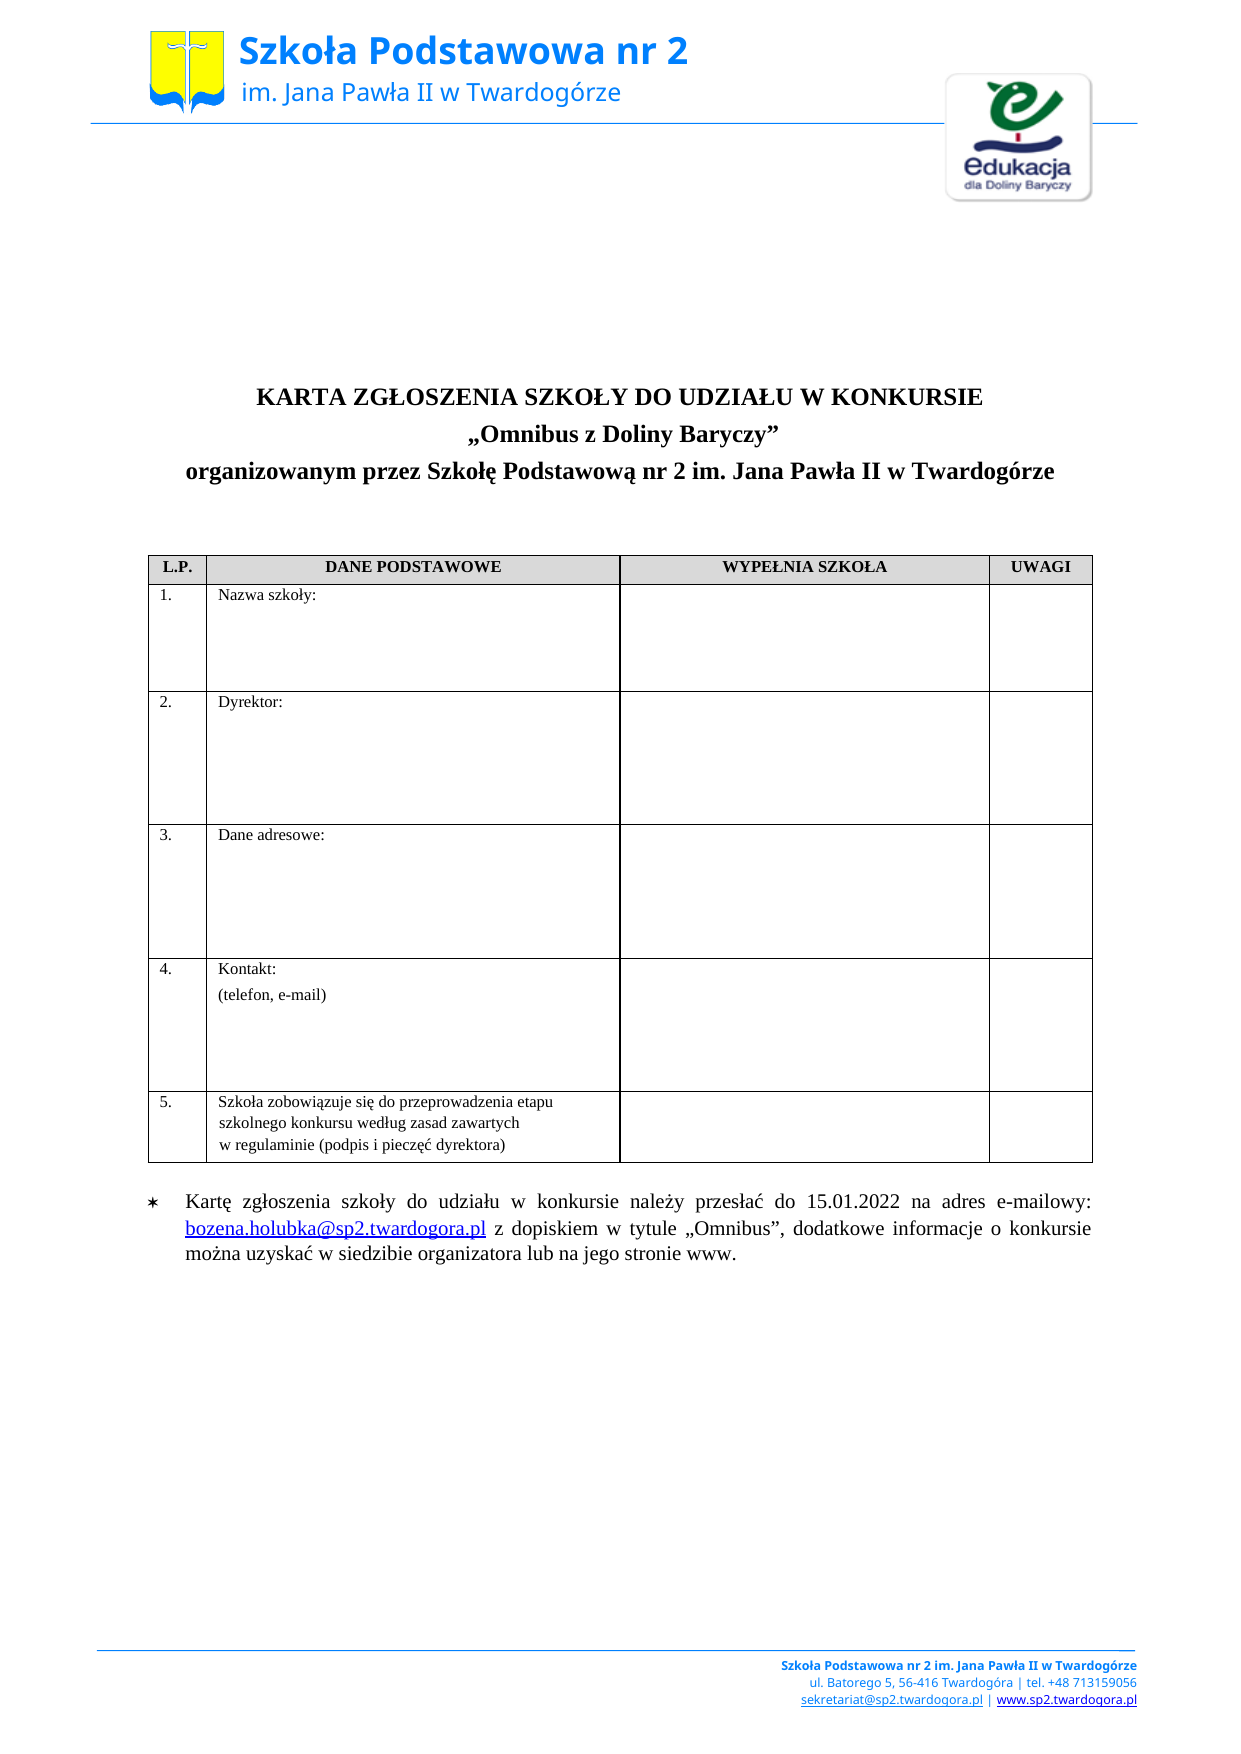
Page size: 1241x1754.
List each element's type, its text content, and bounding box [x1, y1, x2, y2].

table_cell [621, 959, 989, 1091]
table_cell 1. [149, 585, 206, 691]
text „Omnibus z Doliny Baryczy” [148, 419, 1093, 448]
table_header L.P. [149, 556, 206, 584]
table_cell Kontakt: (telefon, e-mail) [207, 959, 619, 1091]
text organizowanym przez Szkołę Podstawową nr 2 im. Jana Pawła II w Twardogórze [148, 456, 1093, 485]
picture [944, 73, 1093, 203]
picture [149, 29, 225, 116]
table_cell [990, 825, 1092, 957]
table_cell [990, 692, 1092, 824]
table_cell 4. [149, 959, 206, 1091]
table_header DANE PODSTAWOWE [207, 556, 619, 584]
table_cell 2. [149, 692, 206, 824]
table_cell [990, 959, 1092, 1091]
table_cell Nazwa szkoły: [207, 585, 619, 691]
table_cell [621, 692, 989, 824]
table_cell [990, 1092, 1092, 1162]
table_cell Dyrektor: [207, 692, 619, 824]
table_cell Szkoła zobowiązuje się do przeprowadzenia etapu szkolnego konkursu według zasad zawartych w regulaminie (podpis i pieczęć dyrektora) [207, 1092, 619, 1162]
table_cell 3. [149, 825, 206, 957]
table_cell [621, 585, 989, 691]
table_cell 5. [149, 1092, 206, 1162]
table_cell Dane adresowe: [207, 825, 619, 957]
table_cell [990, 585, 1092, 691]
table_header UWAGI [990, 556, 1092, 584]
table_header WYPEŁNIA SZKOŁA [621, 556, 989, 584]
table_cell [621, 1092, 989, 1162]
list Kartę zgłoszenia szkoły do udziału w konkursie należy przesłać do 15.01.2022 na adres e-mailowy: bozena.holubka@sp2.twardogora.pl z dopiskiem w tytule „Omnibus”, dodatkowe informacje o konkursie można uzyskać w siedzibie organizatora lub na jego stronie www. [148, 1189, 1093, 1265]
table_cell [621, 825, 989, 957]
text KARTA ZGŁOSZENIA SZKOŁY DO UDZIAŁU W KONKURSIE [148, 382, 1093, 411]
